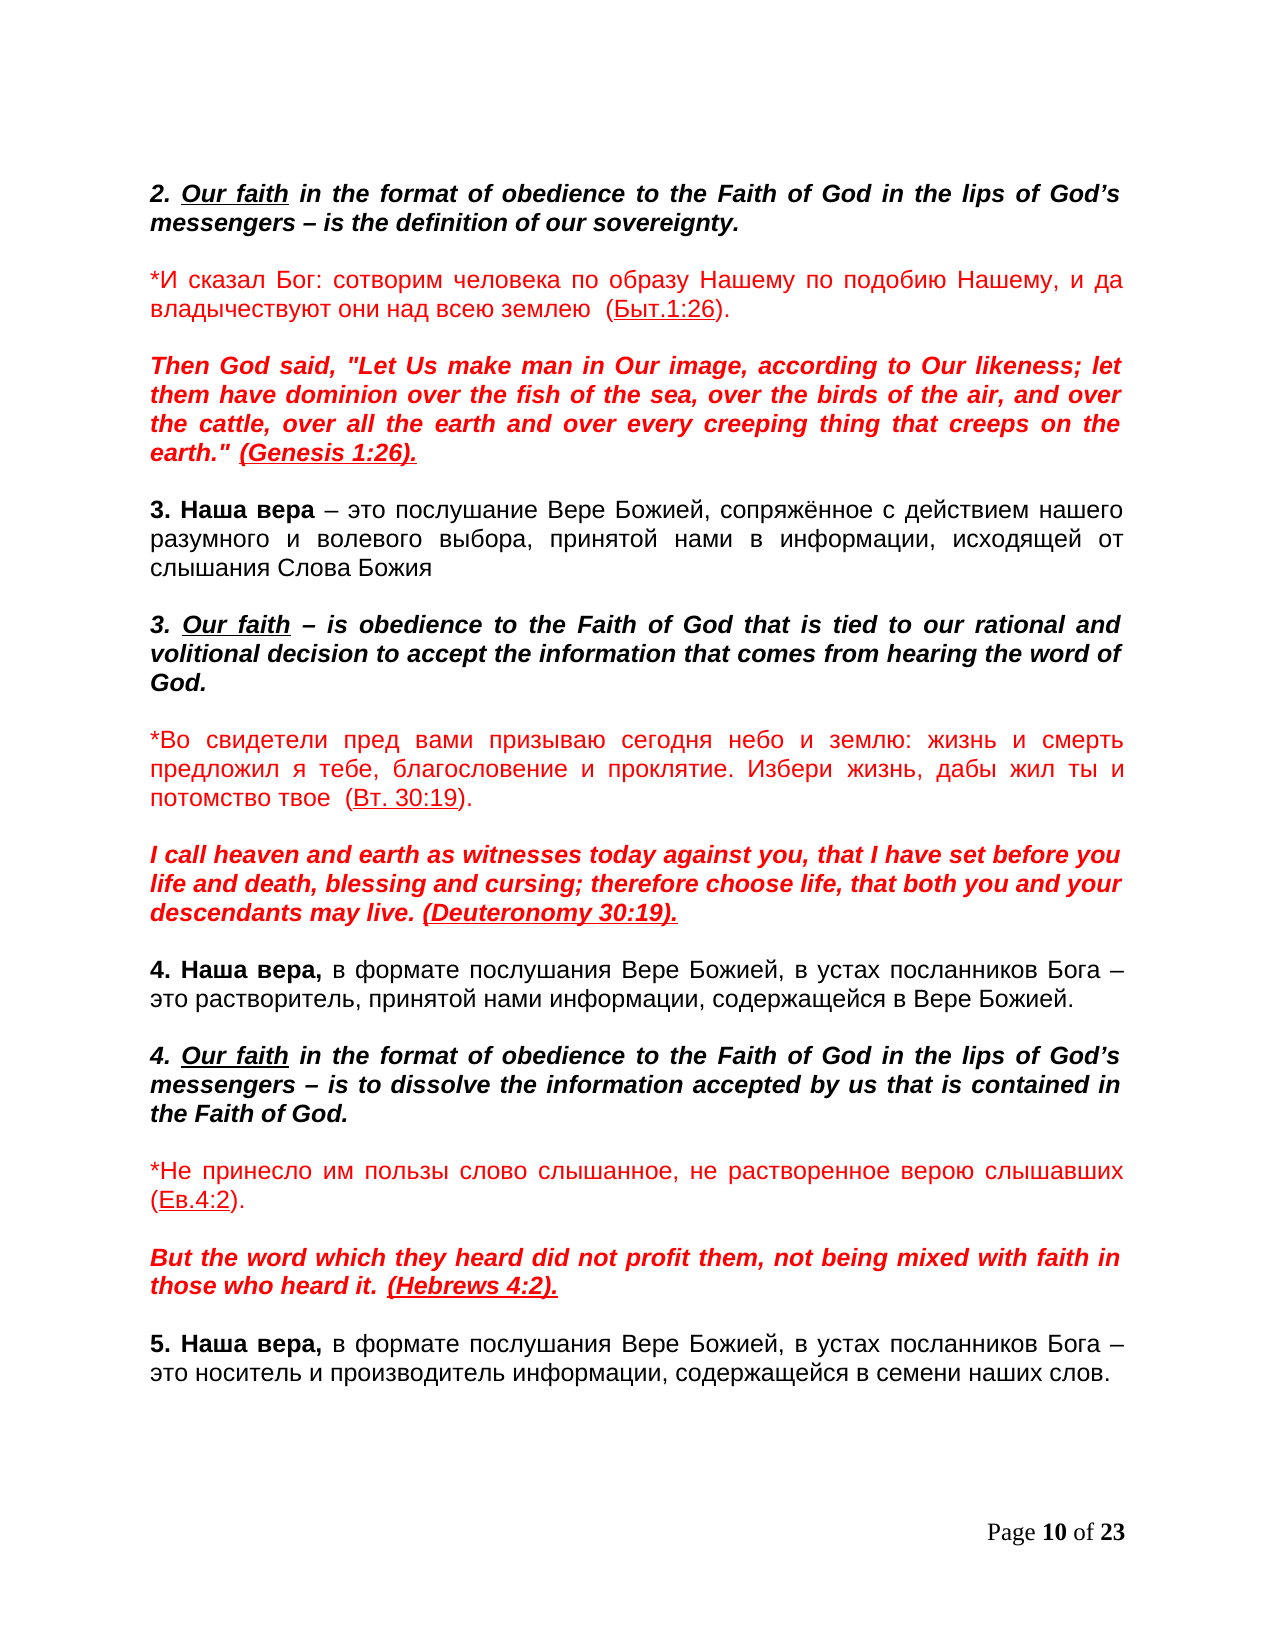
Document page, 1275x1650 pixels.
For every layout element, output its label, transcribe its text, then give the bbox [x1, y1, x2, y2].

text But the word which they heard did not profit them, not being mixed with faith in those who heard it. (Hebrews 4:2). [150, 1242, 1125, 1300]
text Then God said, "Let Us make man in Our image, according to Our likeness; let them have dominion over the fish of the sea, over the birds of the air, and over the cattle, over all the earth and over every creeping thing that creeps on the earth." (Genesis 1:26). [150, 351, 1125, 466]
text *Во свидетели пред вами призываю сегодня небо и землю: жизнь и смерть предложил я тебе, благословение и проклятие. Избери жизнь, дабы жил ты и потомство твое (Вт. 30:19). [150, 725, 1125, 811]
text *Не принесло им пользы слово слышанное, не растворенное верою слышавших (Ев.4:2). [150, 1156, 1125, 1214]
text *И сказал Бог: сотворим человека по образу Нашему по подобию Нашему, и да владычествуют они над всею землею (Быт.1:26). [150, 265, 1125, 322]
text 2. Our faith in the format of obedience to the Faith of God in the lips of God’s messengers – is the definition of our sovereignty. [150, 179, 1125, 236]
text 3. Наша вера – это послушание Вере Божией, сопряжённое с действием нашего разумного и волевого выбора, принятой нами в информации, исходящей от слышания Слова Божия [150, 495, 1125, 581]
text 3. Our faith – is obedience to the Faith of God that is tied to our rational and volitional decision to accept the information that comes from hearing the word of God. [150, 610, 1125, 696]
text I call heaven and earth as witnesses today against you, that I have set before you life and death, blessing and cursing; therefore choose life, that both you and your descendants may live. (Deuteronomy 30:19). [150, 840, 1125, 926]
text 4. Наша вера, в формате послушания Вере Божией, в устах посланников Бога – это растворитель, принятой нами информации, содержащейся в Вере Божией. [150, 955, 1125, 1012]
text 5. Наша вера, в формате послушания Вере Божией, в устах посланников Бога – это носитель и производитель информации, содержащейся в семени наших слов. [150, 1329, 1125, 1386]
text 4. Our faith in the format of obedience to the Faith of God in the lips of God’s messengers – is to dissolve the information accepted by us that is contained in the Faith of God. [150, 1041, 1125, 1127]
